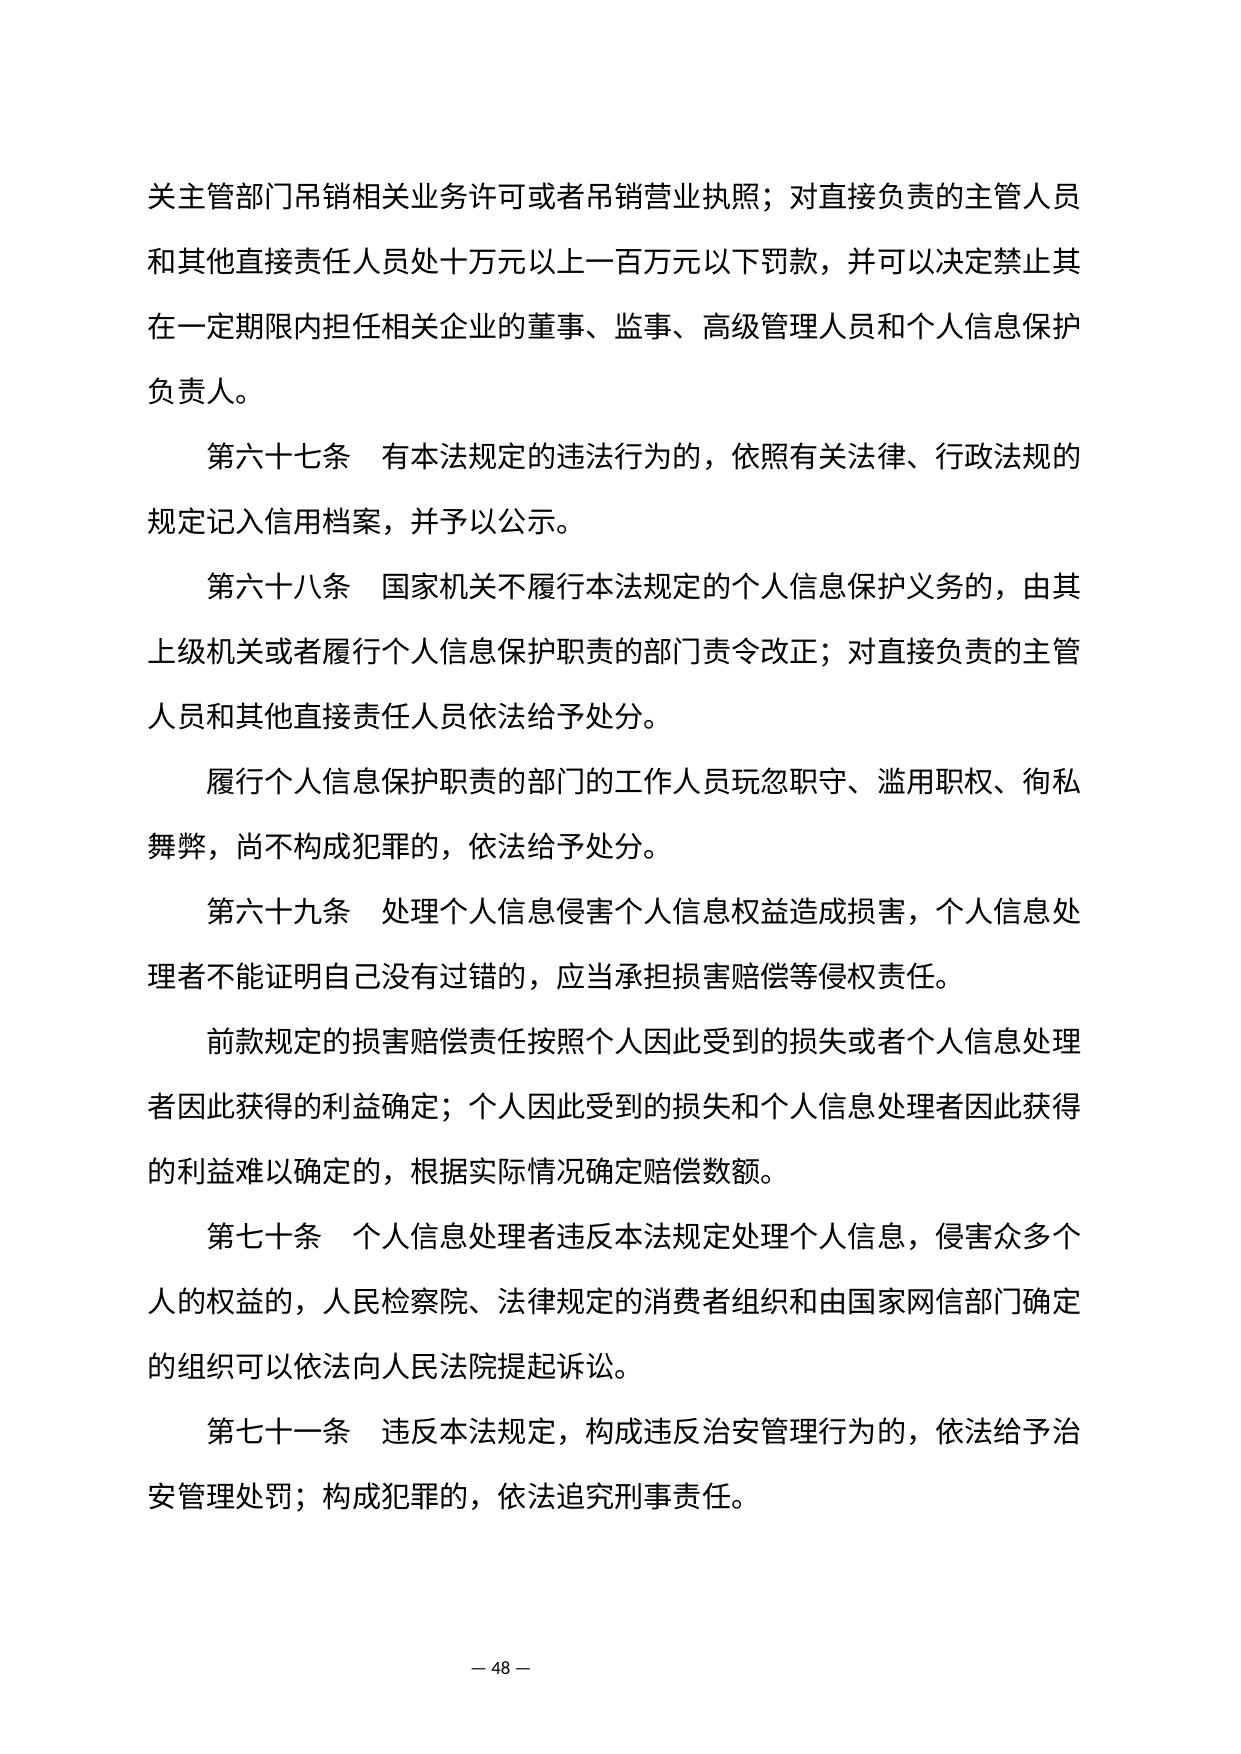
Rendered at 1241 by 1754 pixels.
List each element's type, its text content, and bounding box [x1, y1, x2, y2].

text 第七十一条 违反本法规定，构成违反治安管理行为的，依法给予治安管理处罚；构成犯罪的，依法追究刑事责任。 [148, 1397, 1093, 1527]
text 履行个人信息保护职责的部门的工作人员玩忽职守、滥用职权、徇私舞弊，尚不构成犯罪的，依法给予处分。 [148, 747, 1093, 877]
text 第六十七条 有本法规定的违法行为的，依照有关法律、行政法规的规定记入信用档案，并予以公示。 [148, 422, 1093, 552]
text 前款规定的损害赔偿责任按照个人因此受到的损失或者个人信息处理者因此获得的利益确定；个人因此受到的损失和个人信息处理者因此获得的利益难以确定的，根据实际情况确定赔偿数额。 [148, 1007, 1093, 1202]
text 第六十九条 处理个人信息侵害个人信息权益造成损害，个人信息处理者不能证明自己没有过错的，应当承担损害赔偿等侵权责任。 [148, 877, 1093, 1007]
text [148, 162, 1093, 422]
text 第六十八条 国家机关不履行本法规定的个人信息保护义务的，由其上级机关或者履行个人信息保护职责的部门责令改正；对直接负责的主管人员和其他直接责任人员依法给予处分。 [148, 552, 1093, 747]
text 第七十条 个人信息处理者违反本法规定处理个人信息，侵害众多个人的权益的，人民检察院、法律规定的消费者组织和由国家网信部门确定的组织可以依法向人民法院提起诉讼。 [148, 1202, 1093, 1397]
